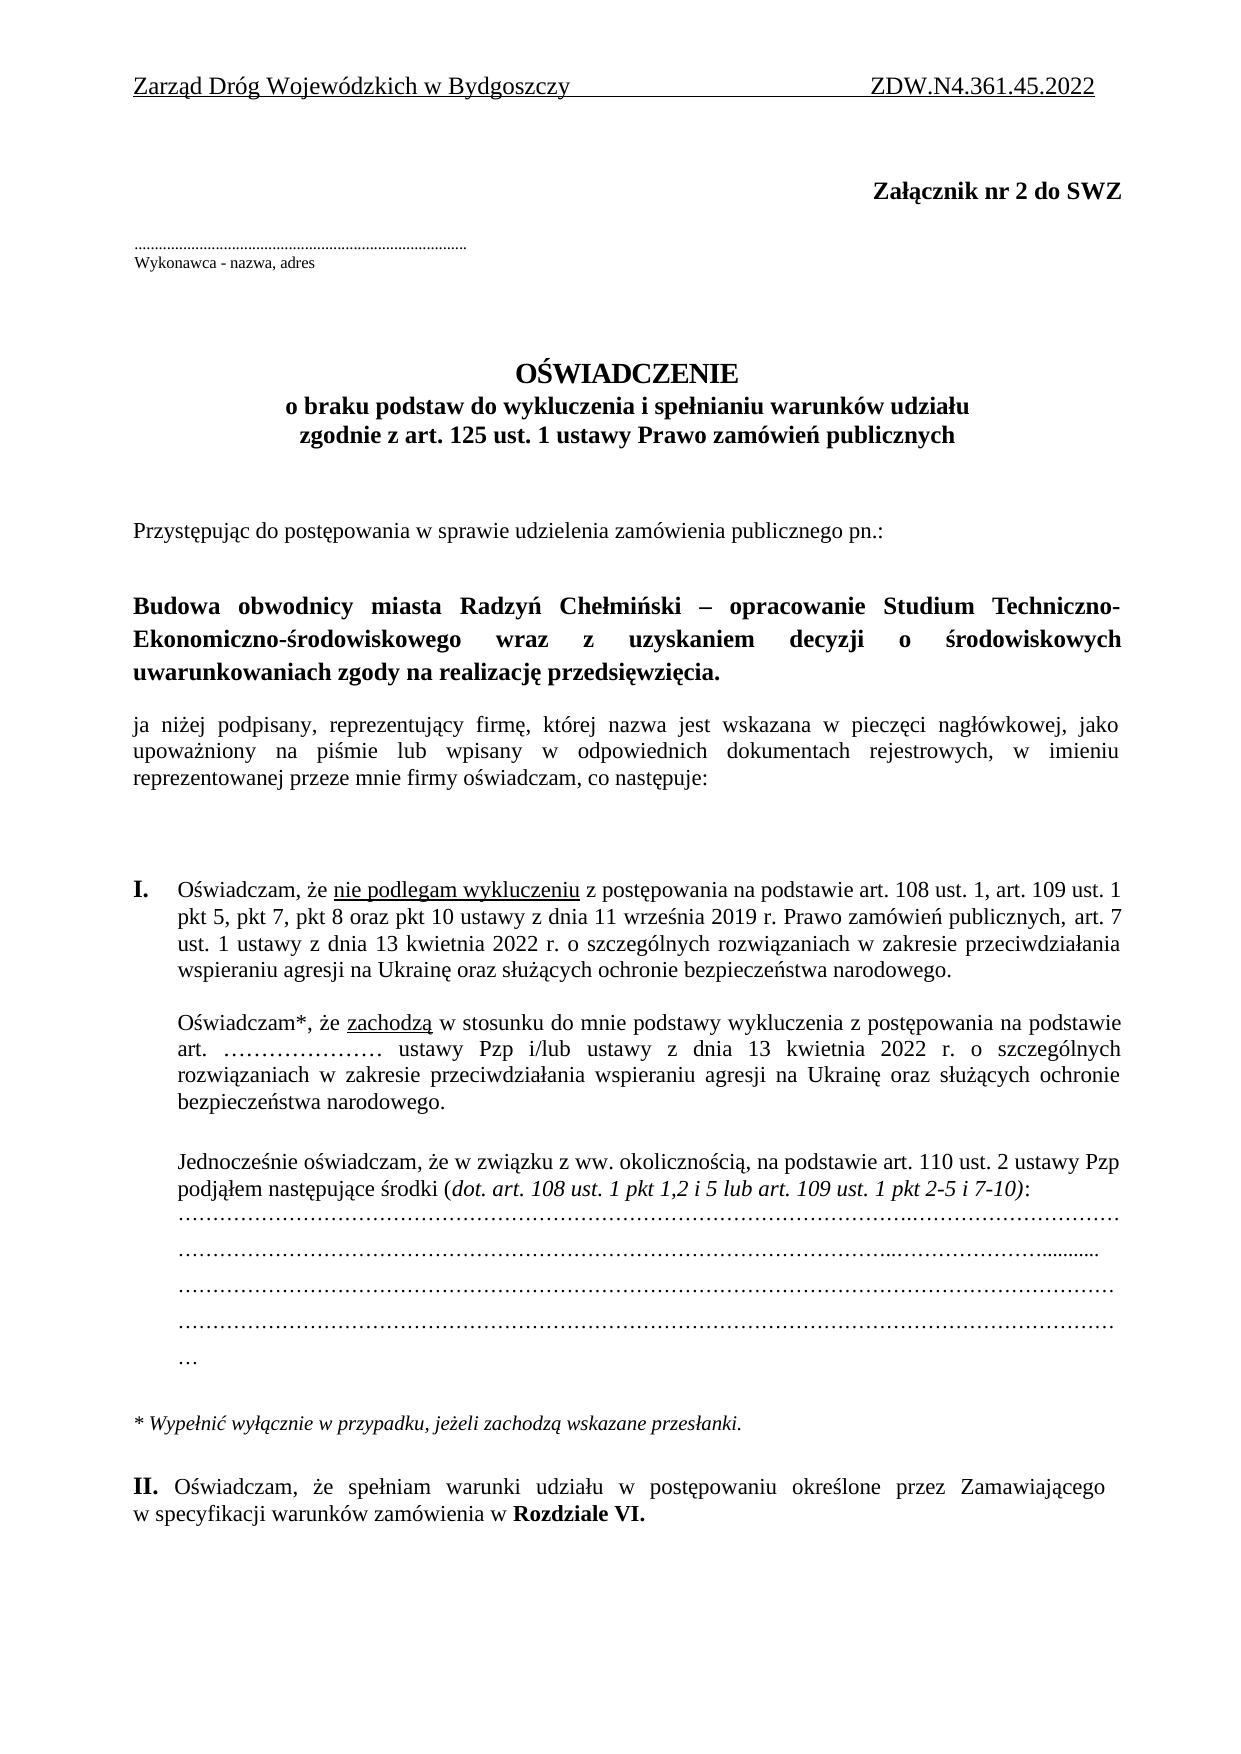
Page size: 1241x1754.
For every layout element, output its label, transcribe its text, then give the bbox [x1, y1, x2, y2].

text Jednocześnie oświadczam, że w związku z ww. okolicznością, na podstawie art. 110 ust. 2 ustawy Pzp podjąłem następujące środki (dot. art. 108 ust. 1 pkt 1,2 i 5 lub art. 109 ust. 1 pkt 2-5 i 7-10): [177, 1148, 1122, 1201]
text …………………………………………………………………………………………..…………………...........………………………………………………………………………………………………………………………………………………………………………………………………………………………………………………… [177, 1237, 1122, 1369]
text Przystępując do postępowania w sprawie udzielenia zamówienia publicznego pn.: [133, 517, 1121, 544]
text o braku podstaw do wykluczenia i spełnianiu warunków udziału [133, 391, 1122, 419]
list Oświadczam*, że zachodzą w stosunku do mnie podstawy wykluczenia z postępowania na podstawie art. ………………… ustawy Pzp i/lub ustawy z dnia 13 kwietnia 2022 r. o szczególnych rozwiązaniach w zakresie przeciwdziałania wspieraniu agresji na Ukrainę oraz służących ochronie bezpieczeństwa narodowego. [177, 1009, 1122, 1114]
text zgodnie z art. 125 ust. 1 ustawy Prawo zamówień publicznych [133, 420, 1122, 449]
text .................................................................................. [134, 234, 1122, 253]
text OŚWIADCZENIE [133, 356, 1121, 389]
text Załącznik nr 2 do SWZ [133, 176, 1122, 205]
text Wykonawca - nazwa, adres [134, 253, 1122, 272]
text …………………………………………………………………………………………….………………………… [177, 1201, 1122, 1225]
list Oświadczam, że nie podlegam wykluczeniu z postępowania na podstawie art. 108 ust. 1, art. 109 ust. 1 pkt 5, pkt 7, pkt 8 oraz pkt 10 ustawy z dnia 11 września 2019 r. Prawo zamówień publicznych, art. 7 ust. 1 ustawy z dnia 13 kwietnia 2022 r. o szczególnych rozwiązaniach w zakresie przeciwdziałania wspieraniu agresji na Ukrainę oraz służących ochronie bezpieczeństwa narodowego. [133, 874, 1122, 982]
text * Wypełnić wyłącznie w przypadku, jeżeli zachodzą wskazane przesłanki. [133, 1411, 1122, 1435]
text II. Oświadczam, że spełniam warunki udziału w postępowaniu określone przez Zamawiającego w specyfikacji warunków zamówienia w Rozdziale VI. [133, 1471, 1122, 1526]
text Budowa obwodnicy miasta Radzyń Chełmiński – opracowanie Studium Techniczno-Ekonomiczno-środowiskowego wraz z uzyskaniem decyzji o środowiskowych uwarunkowaniach zgody na realizację przedsięwzięcia. [133, 591, 1122, 686]
text ja niżej podpisany, reprezentujący firmę, której nazwa jest wskazana w pieczęci nagłówkowej, jako upoważniony na piśmie lub wpisany w odpowiednich dokumentach rejestrowych, w imieniu reprezentowanej przeze mnie firmy oświadczam, co następuje: [133, 711, 1121, 790]
